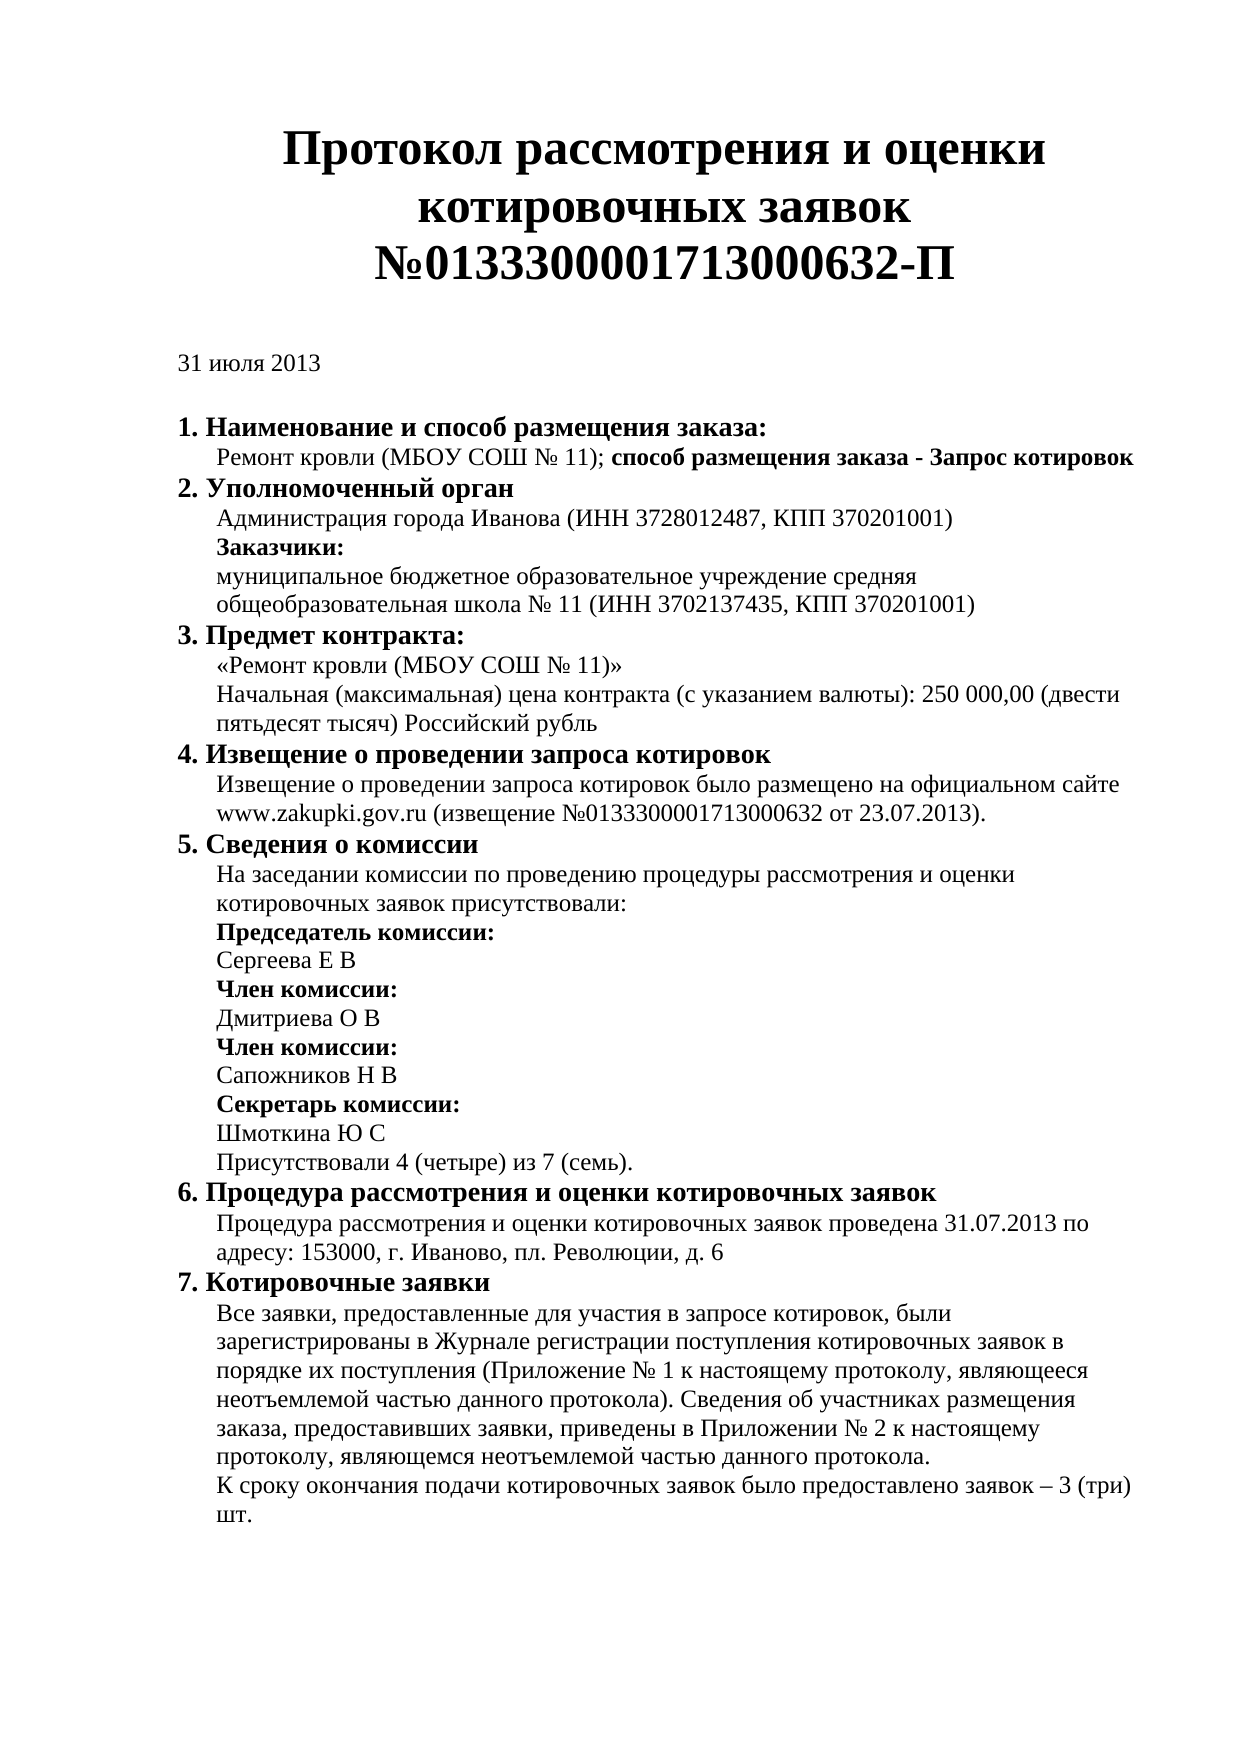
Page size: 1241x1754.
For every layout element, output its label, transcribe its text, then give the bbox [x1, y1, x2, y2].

text Член комиссии: Сапожников Н В [216, 1032, 1152, 1089]
text 6. Процедура рассмотрения и оценки котировочных заявок [177, 1175, 1152, 1208]
text 2. Уполномоченный орган [177, 471, 1152, 503]
text Администрация города Иванова (ИНН 3728012487, КПП 370201001) [216, 503, 1152, 532]
text 7. Котировочные заявки [177, 1265, 1152, 1298]
text Председатель комиссии: Сергеева Е В [216, 917, 1152, 974]
text 4. Извещение о проведении запроса котировок [177, 737, 1152, 769]
text Присутствовали 4 (четыре) из 7 (семь). [216, 1147, 1152, 1175]
text 3. Предмет контракта: [177, 618, 1152, 651]
text На заседании комиссии по проведению процедуры рассмотрения и оценки котировочных заявок присутствовали: [216, 859, 1152, 917]
text Протокол рассмотрения и оценки котировочных заявок №0133300001713000632-П [177, 118, 1152, 291]
text 1. Наименование и способ размещения заказа: [177, 410, 1152, 442]
text Все заявки, предоставленные для участия в запросе котировок, были зарегистрированы в Журнале регистрации поступления котировочных заявок в порядке их поступления (Приложение № 1 к настоящему протоколу, являющееся неотъемлемой частью данного протокола). Сведения об участниках размещения заказа, предоставивших заявки, приведены в Приложении № 2 к настоящему протоколу, являющемся неотъемлемой частью данного протокола. [216, 1298, 1152, 1470]
text Секретарь комиссии: Шмоткина Ю С [216, 1089, 1152, 1147]
text Заказчики: [216, 532, 1152, 561]
text 31 июля 2013 [177, 320, 1152, 377]
text «Ремонт кровли (МБОУ СОШ № 11)» Начальная (максимальная) цена контракта (с указанием валюты): 250 000,00 (двести пятьдесят тысяч) Российский рубль [216, 651, 1152, 737]
text Ремонт кровли (МБОУ СОШ № 11); способ размещения заказа - Запрос котировок [216, 442, 1152, 471]
text Процедура рассмотрения и оценки котировочных заявок проведена 31.07.2013 по адресу: 153000, г. Иваново, пл. Революции, д. 6 [216, 1208, 1152, 1265]
text К сроку окончания подачи котировочных заявок было предоставлено заявок – 3 (три) шт. [216, 1470, 1152, 1528]
text муниципальное бюджетное образовательное учреждение средняя общеобразовательная школа № 11 (ИНН 3702137435, КПП 370201001) [216, 561, 1152, 618]
text Извещение о проведении запроса котировок было размещено на официальном сайте www.zakupki.gov.ru (извещение №0133300001713000632 от 23.07.2013). [216, 769, 1152, 827]
text 5. Сведения о комиссии [177, 827, 1152, 859]
text Член комиссии: Дмитриева О В [216, 974, 1152, 1032]
